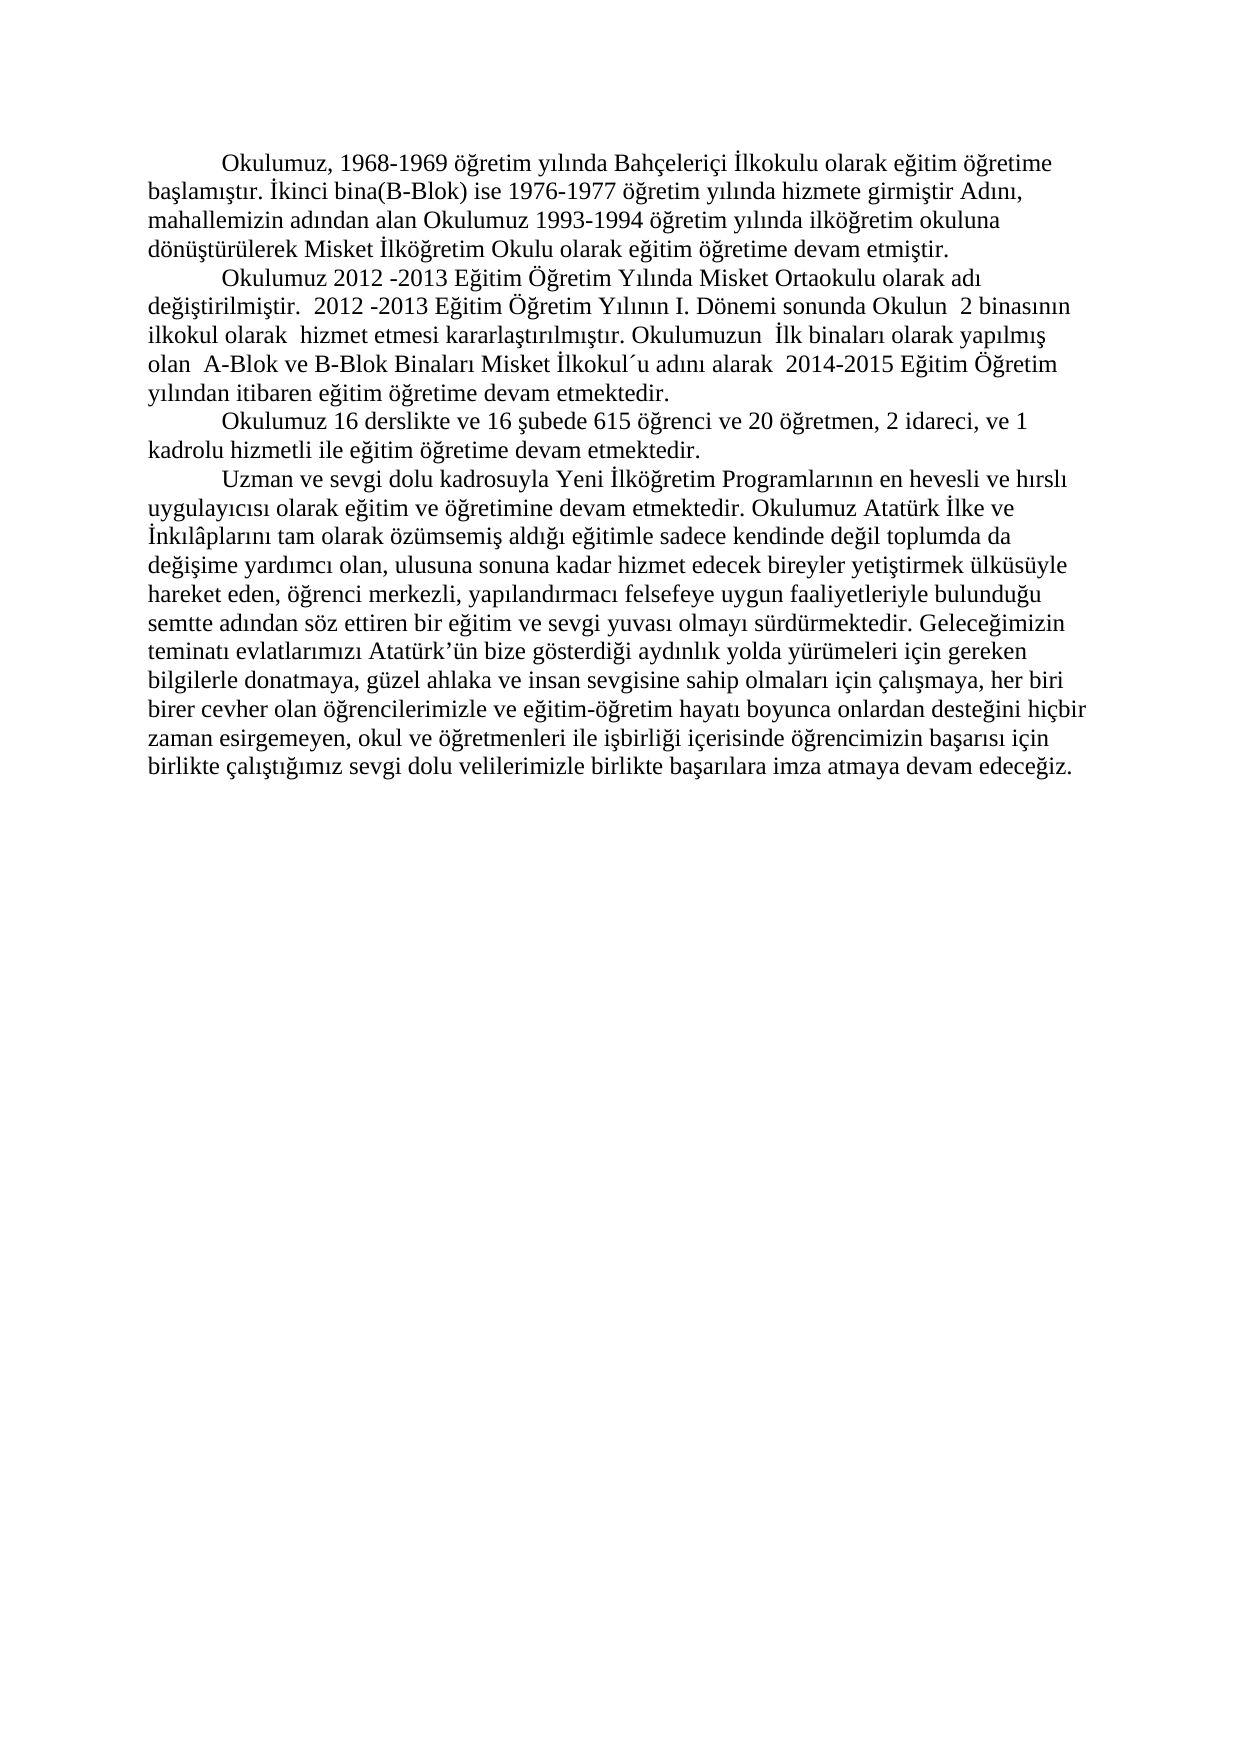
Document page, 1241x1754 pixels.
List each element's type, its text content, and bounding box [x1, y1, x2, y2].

text Okulumuz 2012 -2013 Eğitim Öğretim Yılında Misket Ortaokulu olarak adı değiştirilmiştir. 2012 -2013 Eğitim Öğretim Yılının I. Dönemi sonunda Okulun 2 binasının ilkokul olarak hizmet etmesi kararlaştırılmıştır. Okulumuzun İlk binaları olarak yapılmış olan A-Blok ve B-Blok Binaları Misket İlkokul´u adını alarak 2014-2015 Eğitim Öğretim yılından itibaren eğitim öğretime devam etmektedir. [148, 263, 1093, 406]
text Okulumuz, 1968-1969 öğretim yılında Bahçeleriçi İlkokulu olarak eğitim öğretime başlamıştır. İkinci bina(B-Blok) ise 1976-1977 öğretim yılında hizmete girmiştir Adını, mahallemizin adından alan Okulumuz 1993-1994 öğretim yılında ilköğretim okuluna dönüştürülerek Misket İlköğretim Okulu olarak eğitim öğretime devam etmiştir. [148, 148, 1093, 263]
text Okulumuz 16 derslikte ve 16 şubede 615 öğrenci ve 20 öğretmen, 2 idareci, ve 1 kadrolu hizmetli ile eğitim öğretime devam etmektedir. [148, 406, 1093, 464]
text Uzman ve sevgi dolu kadrosuyla Yeni İlköğretim Programlarının en hevesli ve hırslı uygulayıcısı olarak eğitim ve öğretimine devam etmektedir. Okulumuz Atatürk İlke ve İnkılâplarını tam olarak özümsemiş aldığı eğitimle sadece kendinde değil toplumda da değişime yardımcı olan, ulusuna sonuna kadar hizmet edecek bireyler yetiştirmek ülküsüyle hareket eden, öğrenci merkezli, yapılandırmacı felsefeye uygun faaliyetleriyle bulunduğu semtte adından söz ettiren bir eğitim ve sevgi yuvası olmayı sürdürmektedir. Geleceğimizin teminatı evlatlarımızı Atatürk’ün bize gösterdiği aydınlık yolda yürümeleri için gereken bilgilerle donatmaya, güzel ahlaka ve insan sevgisine sahip olmaları için çalışmaya, her biri birer cevher olan öğrencilerimizle ve eğitim-öğretim hayatı boyunca onlardan desteğini hiçbir zaman esirgemeyen, okul ve öğretmenleri ile işbirliği içerisinde öğrencimizin başarısı için birlikte çalıştığımız sevgi dolu velilerimizle birlikte başarılara imza atmaya devam edeceğiz. [148, 464, 1093, 780]
